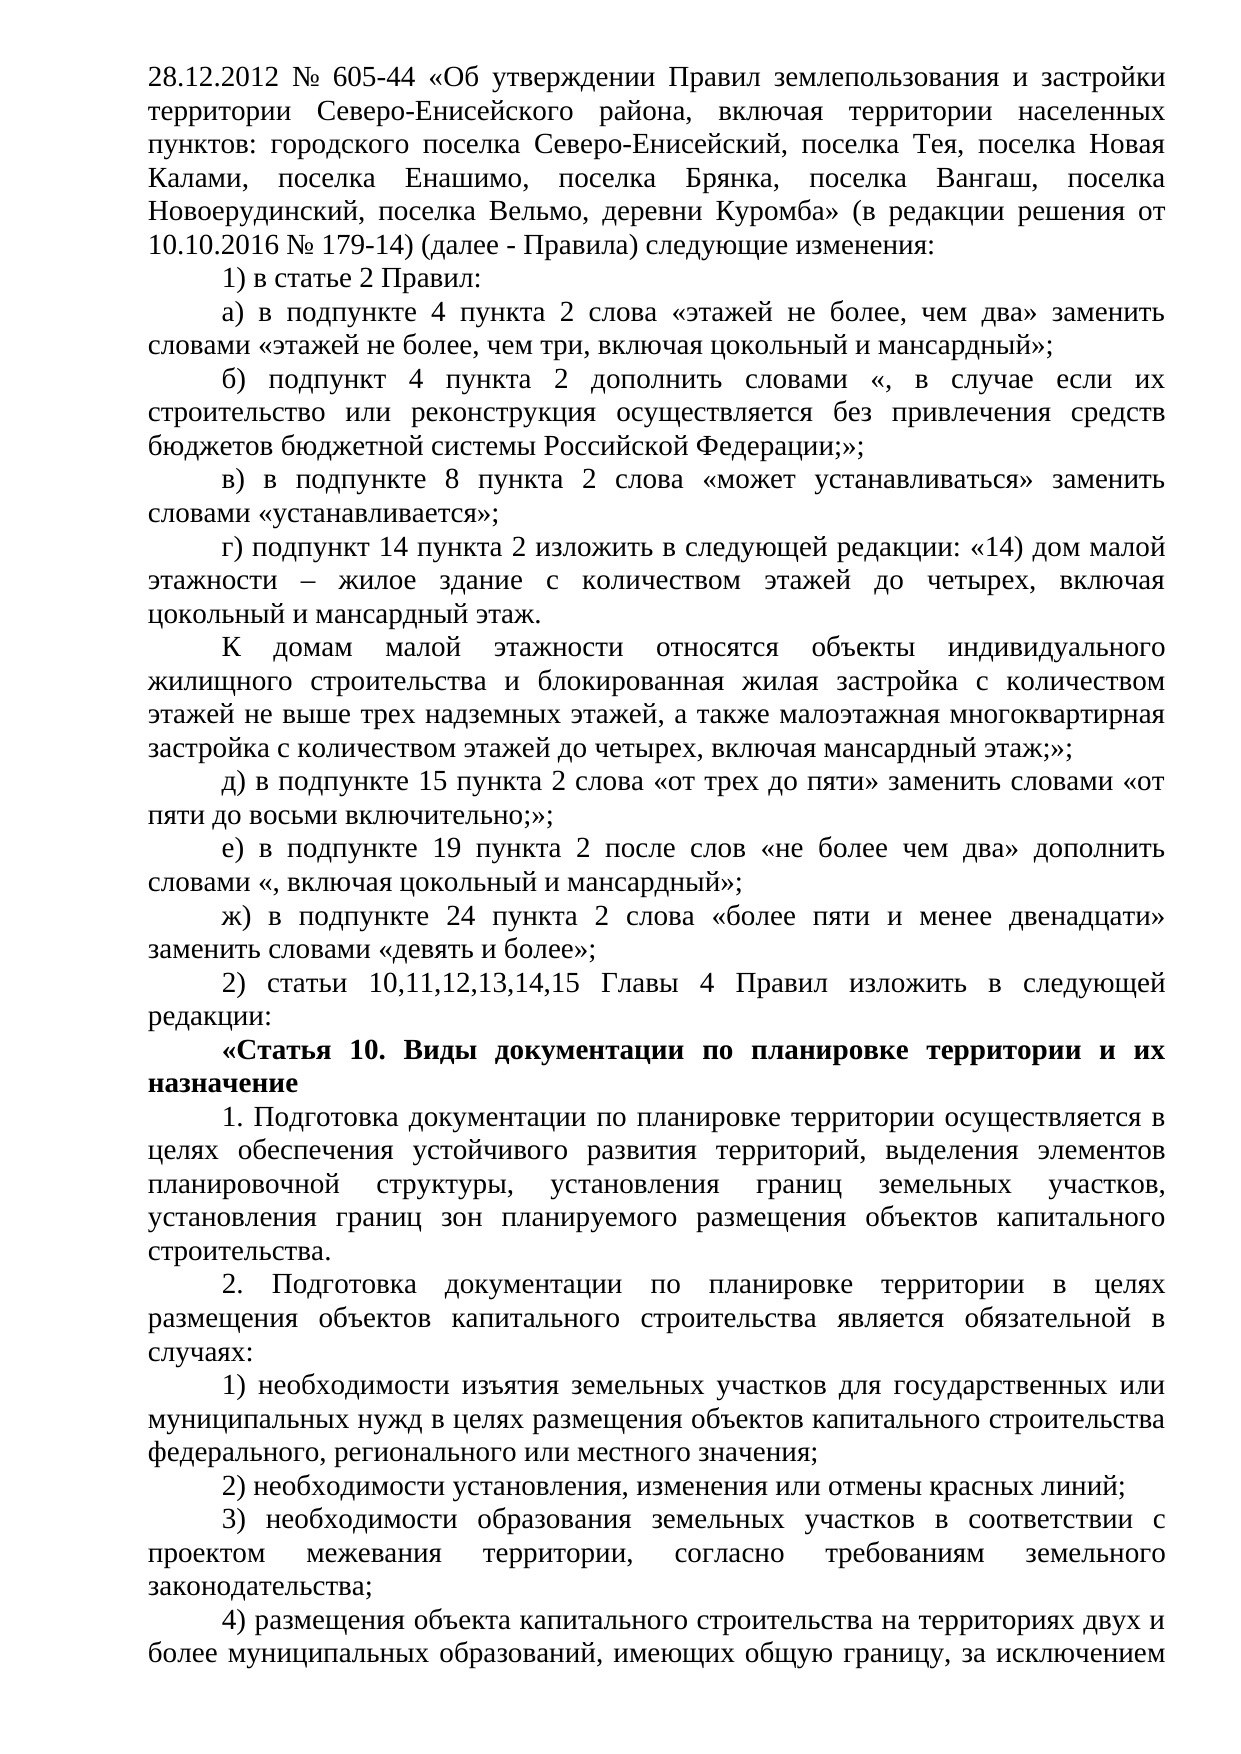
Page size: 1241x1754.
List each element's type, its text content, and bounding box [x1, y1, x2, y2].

text в) в подпункте 8 пункта 2 слова «может устанавливаться» заменить словами «устанавливается»; [148, 462, 1166, 529]
text «Статья 10. Виды документации по планировке территории и их назначение [148, 1032, 1166, 1099]
text 2) статьи 10,11,12,13,14,15 Главы 4 Правил изложить в следующей редакции: [148, 965, 1166, 1032]
text г) подпункт 14 пункта 2 изложить в следующей редакции: «14) дом малой этажности – жилое здание с количеством этажей до четырех, включая цокольный и мансардный этаж. [148, 529, 1166, 629]
text а) в подпункте 4 пункта 2 слова «этажей не более, чем два» заменить словами «этажей не более, чем три, включая цокольный и мансардный»; [148, 294, 1166, 361]
text д) в подпункте 15 пункта 2 слова «от трех до пяти» заменить словами «от пяти до восьми включительно;»; [148, 763, 1166, 831]
text 1) необходимости изъятия земельных участков для государственных или муниципальных нужд в целях размещения объектов капитального строительства федерального, регионального или местного значения; [148, 1367, 1166, 1468]
text б) подпункт 4 пункта 2 дополнить словами «, в случае если их строительство или реконструкция осуществляется без привлечения средств бюджетов бюджетной системы Российской Федерации;»; [148, 361, 1166, 462]
text 3) необходимости образования земельных участков в соответствии с проектом межевания территории, согласно требованиям земельного законодательства; [148, 1501, 1166, 1602]
text ж) в подпункте 24 пункта 2 слова «более пяти и менее двенадцати» заменить словами «девять и более»; [148, 898, 1166, 965]
text 2. Подготовка документации по планировке территории в целях размещения объектов капитального строительства является обязательной в случаях: [148, 1267, 1166, 1367]
text е) в подпункте 19 пункта 2 после слов «не более чем два» дополнить словами «, включая цокольный и мансардный»; [148, 831, 1166, 898]
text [148, 1602, 1166, 1669]
text 1) в статье 2 Правил: [148, 260, 1166, 294]
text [148, 59, 1166, 260]
text 1. Подготовка документации по планировке территории осуществляется в целях обеспечения устойчивого развития территорий, выделения элементов планировочной структуры, установления границ земельных участков, установления границ зон планируемого размещения объектов капитального строительства. [148, 1099, 1166, 1267]
text 2) необходимости установления, изменения или отмены красных линий; [148, 1468, 1166, 1501]
text К домам малой этажности относятся объекты индивидуального жилищного строительства и блокированная жилая застройка с количеством этажей не выше трех надземных этажей, а также малоэтажная многоквартирная застройка с количеством этажей до четырех, включая мансардный этаж;»; [148, 629, 1166, 763]
